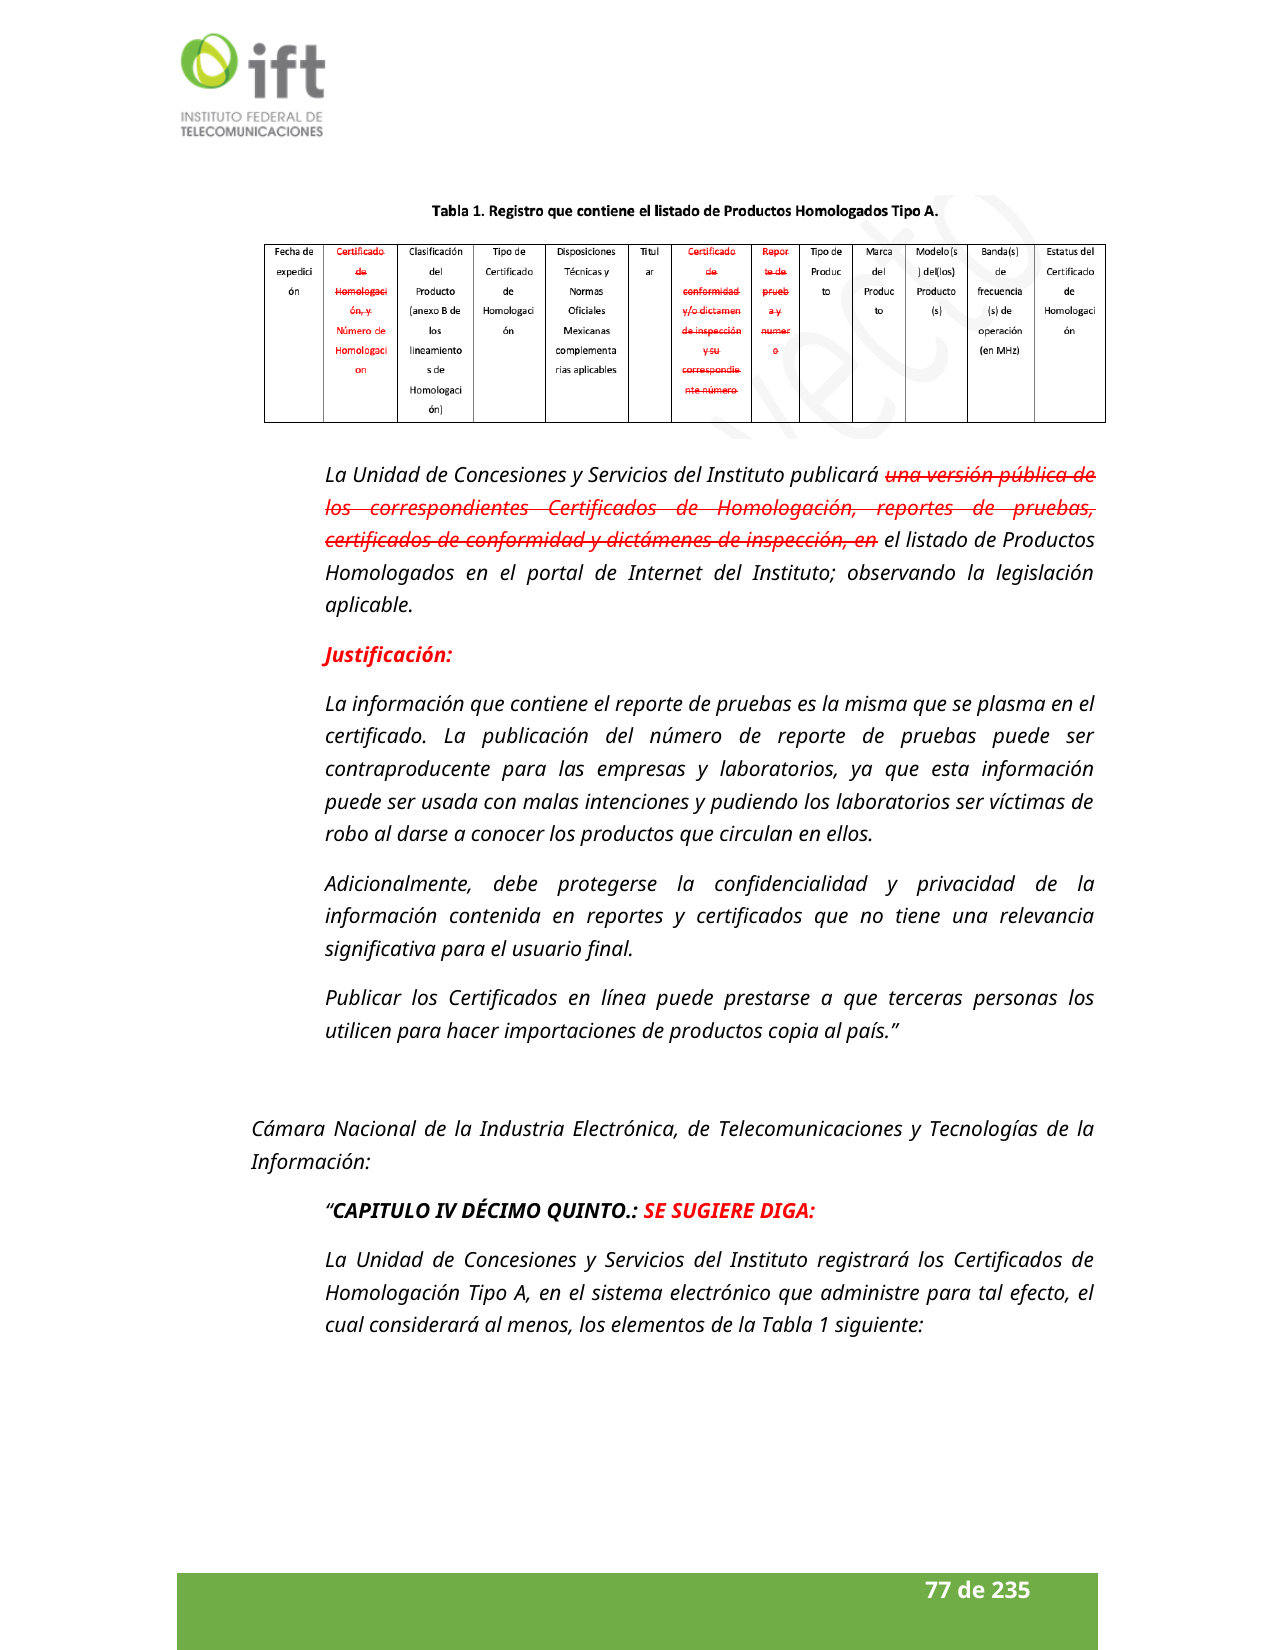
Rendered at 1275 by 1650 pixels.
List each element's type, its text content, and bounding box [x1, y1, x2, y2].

text “CAPITULO IV DÉCIMO QUINTO.: SE SUGIERE DIGA: [251, 1196, 1098, 1224]
text La información que contiene el reporte de pruebas es la misma que se plasma en el certificado. La publicación del número de reporte de pruebas puede ser contraproducente para las empresas y laboratorios, ya que esta información puede ser usada con malas intenciones y pudiendo los laboratorios ser víctimas de robo al darse a conocer los productos que circulan en ellos. [325, 689, 1098, 848]
picture [177, 27, 334, 145]
text Publicar los Certificados en línea puede prestarse a que terceras personas los utilicen para hacer importaciones de productos copia al país.” [325, 983, 1098, 1044]
text La Unidad de Concesiones y Servicios del Instituto registrará los Certificados de Homologación Tipo A, en el sistema electrónico que administre para tal efecto, el cual considerará al menos, los elementos de la Tabla 1 siguiente: [325, 1245, 1098, 1339]
text Adicionalmente, debe protegerse la confidencialidad y privacidad de la información contenida en reportes y certificados que no tiene una relevancia significativa para el usuario final. [325, 869, 1098, 962]
picture [251, 195, 1122, 439]
text La Unidad de Concesiones y Servicios del Instituto publicará una versión pública de los correspondientes Certificados de Homologación, reportes de pruebas, certificados de conformidad y dictámenes de inspección, en el listado de Productos Homologados en el portal de Internet del Instituto; observando la legislación aplicable. [325, 460, 1098, 619]
text Justificación: [251, 640, 1098, 668]
text Cámara Nacional de la Industria Electrónica, de Telecomunicaciones y Tecnologías de la Información: [251, 1114, 1098, 1175]
